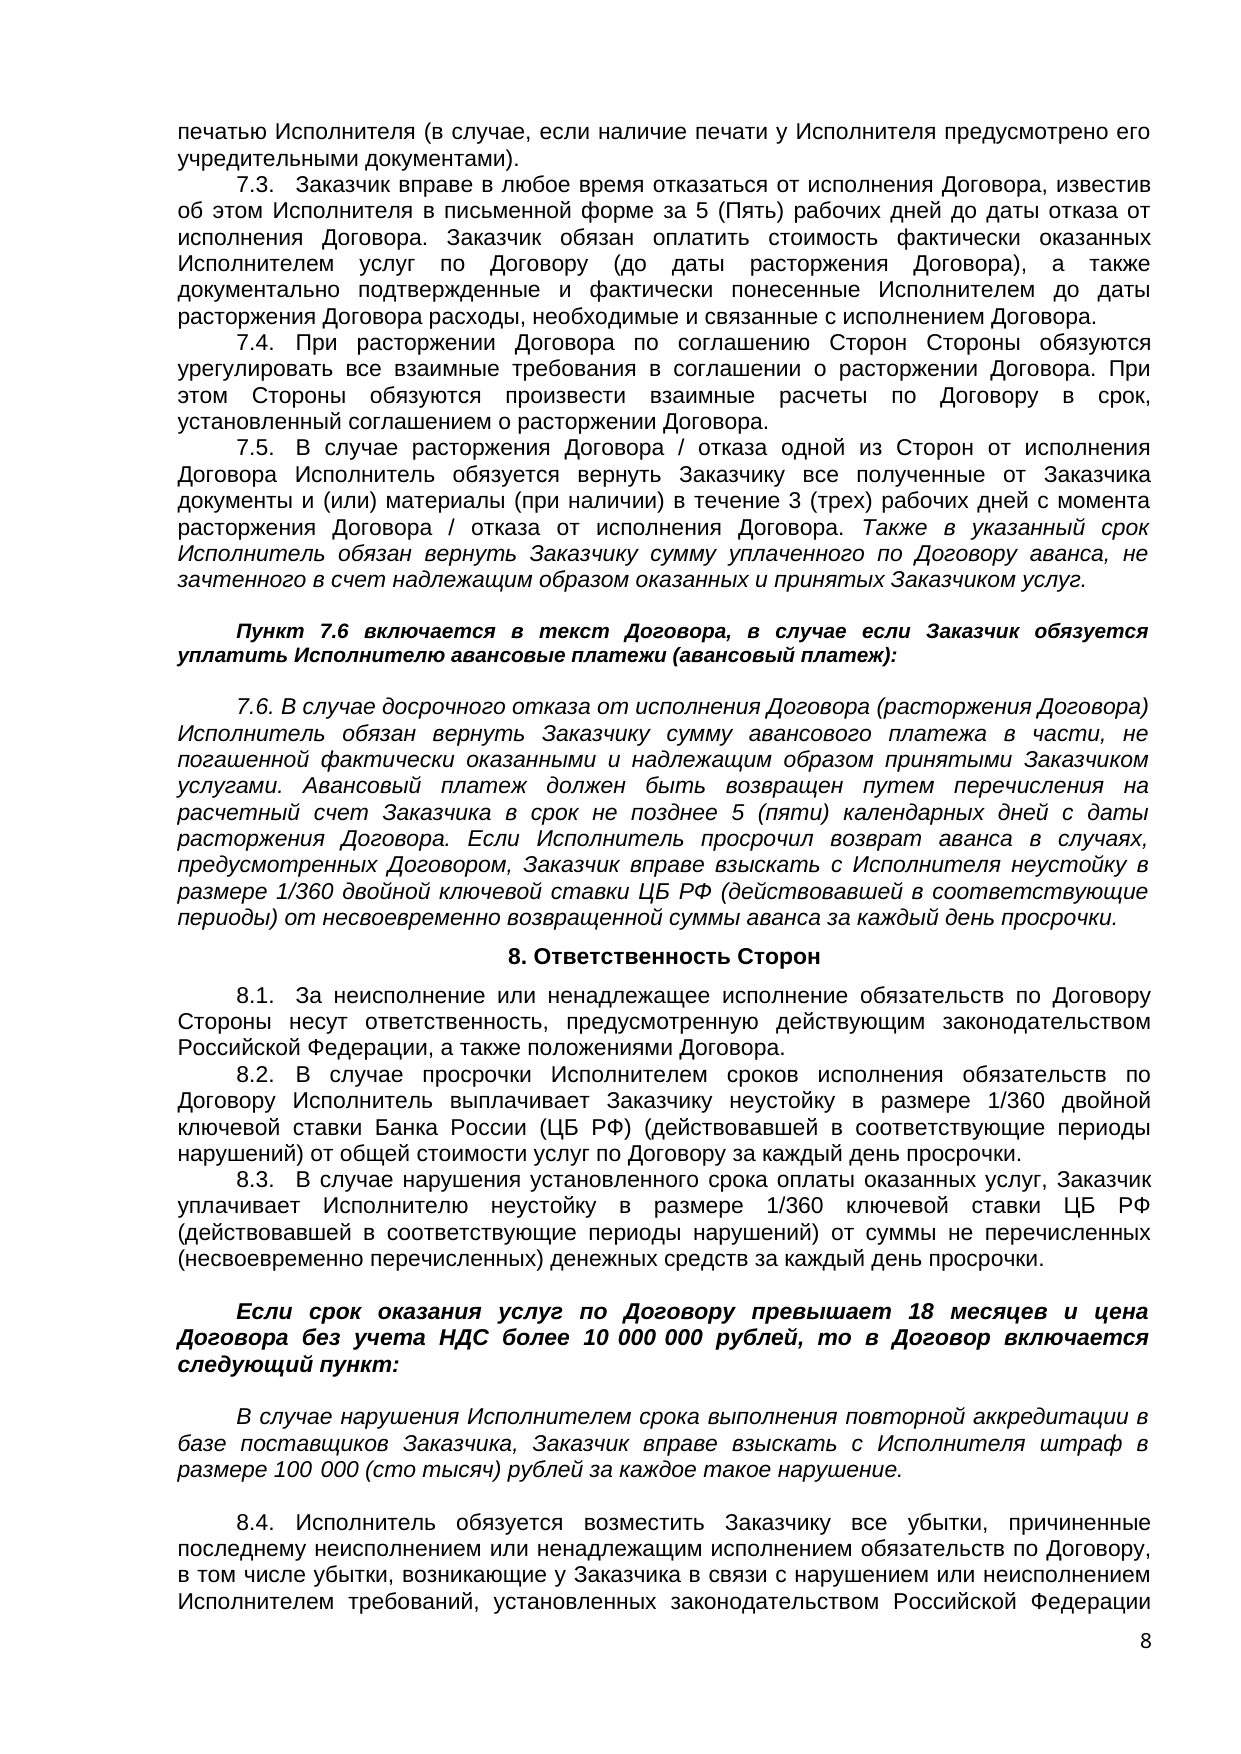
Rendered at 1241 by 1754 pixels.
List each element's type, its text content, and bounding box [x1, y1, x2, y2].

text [177, 118, 1152, 171]
text 7.5. В случае расторжения Договора / отказа одной из Сторон от исполнения Договора Исполнитель обязуется вернуть Заказчику все полученные от Заказчика документы и (или) материалы (при наличии) в течение 3 (трех) рабочих дней с момента расторжения Договора / отказа от исполнения Договора. Также в указанный срок Исполнитель обязан вернуть Заказчику сумму уплаченного по Договору аванса, не зачтенного в счет надлежащим образом оказанных и принятых Заказчиком услуг. [177, 434, 1152, 592]
subtitle 8. Ответственность Сторон [177, 943, 1152, 969]
list Заказчик вправе в любое время отказаться от исполнения Договора, известив об этом Исполнителя в письменной форме за 5 (Пять) рабочих дней до даты отказа от исполнения Договора. Заказчик обязан оплатить стоимость фактически оказанных Исполнителем услуг по Договору (до даты расторжения Договора), а также документально подтвержденные и фактически понесенные Исполнителем до даты расторжения Договора расходы, необходимые и связанные с исполнением Договора. [177, 171, 1152, 329]
list За неисполнение или ненадлежащее исполнение обязательств по Договору Стороны несут ответственность, предусмотренную действующим законодательством Российской Федерации, а также положениями Договора. [177, 982, 1152, 1061]
text Пункт 7.6 включается в текст Договора, в случае если Заказчик обязуется уплатить Исполнителю авансовые платежи (авансовый платеж): [177, 619, 1152, 667]
text Если срок оказания услуг по Договору превышает 18 месяцев и цена Договора без учета НДС более 10 000 000 рублей, то в Договор включается следующий пункт: [177, 1298, 1152, 1377]
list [177, 1509, 1152, 1614]
text 7.4. При расторжении Договора по соглашению Сторон Стороны обязуются урегулировать все взаимные требования в соглашении о расторжении Договора. При этом Стороны обязуются произвести взаимные расчеты по Договору в срок, установленный соглашением о расторжении Договора. [177, 329, 1152, 434]
text В случае нарушения Исполнителем срока выполнения повторной аккредитации в базе поставщиков Заказчика, Заказчик вправе взыскать с Исполнителя штраф в размере 100 000 (сто тысяч) рублей за каждое такое нарушение. [177, 1403, 1152, 1482]
list В случае нарушения установленного срока оплаты оказанных услуг, Заказчик уплачивает Исполнителю неустойку в размере 1/360 ключевой ставки ЦБ РФ (действовавшей в соответствующие периоды нарушений) от суммы не перечисленных (несвоевременно перечисленных) денежных средств за каждый день просрочки. [177, 1166, 1152, 1272]
list В случае просрочки Исполнителем сроков исполнения обязательств по Договору Исполнитель выплачивает Заказчику неустойку в размере 1/360 двойной ключевой ставки Банка России (ЦБ РФ) (действовавшей в соответствующие периоды нарушений) от общей стоимости услуг по Договору за каждый день просрочки. [177, 1061, 1152, 1166]
text 7.6. В случае досрочного отказа от исполнения Договора (расторжения Договора) Исполнитель обязан вернуть Заказчику сумму авансового платежа в части, не погашенной фактически оказанными и надлежащим образом принятыми Заказчиком услугами. Авансовый платеж должен быть возвращен путем перечисления на расчетный счет Заказчика в срок не позднее 5 (пяти) календарных дней с даты расторжения Договора. Если Исполнитель просрочил возврат аванса в случаях, предусмотренных Договором, Заказчик вправе взыскать с Исполнителя неустойку в размере 1/360 двойной ключевой ставки ЦБ РФ (действовавшей в соответствующие периоды) от несвоевременно возвращенной суммы аванса за каждый день просрочки. [177, 693, 1152, 930]
